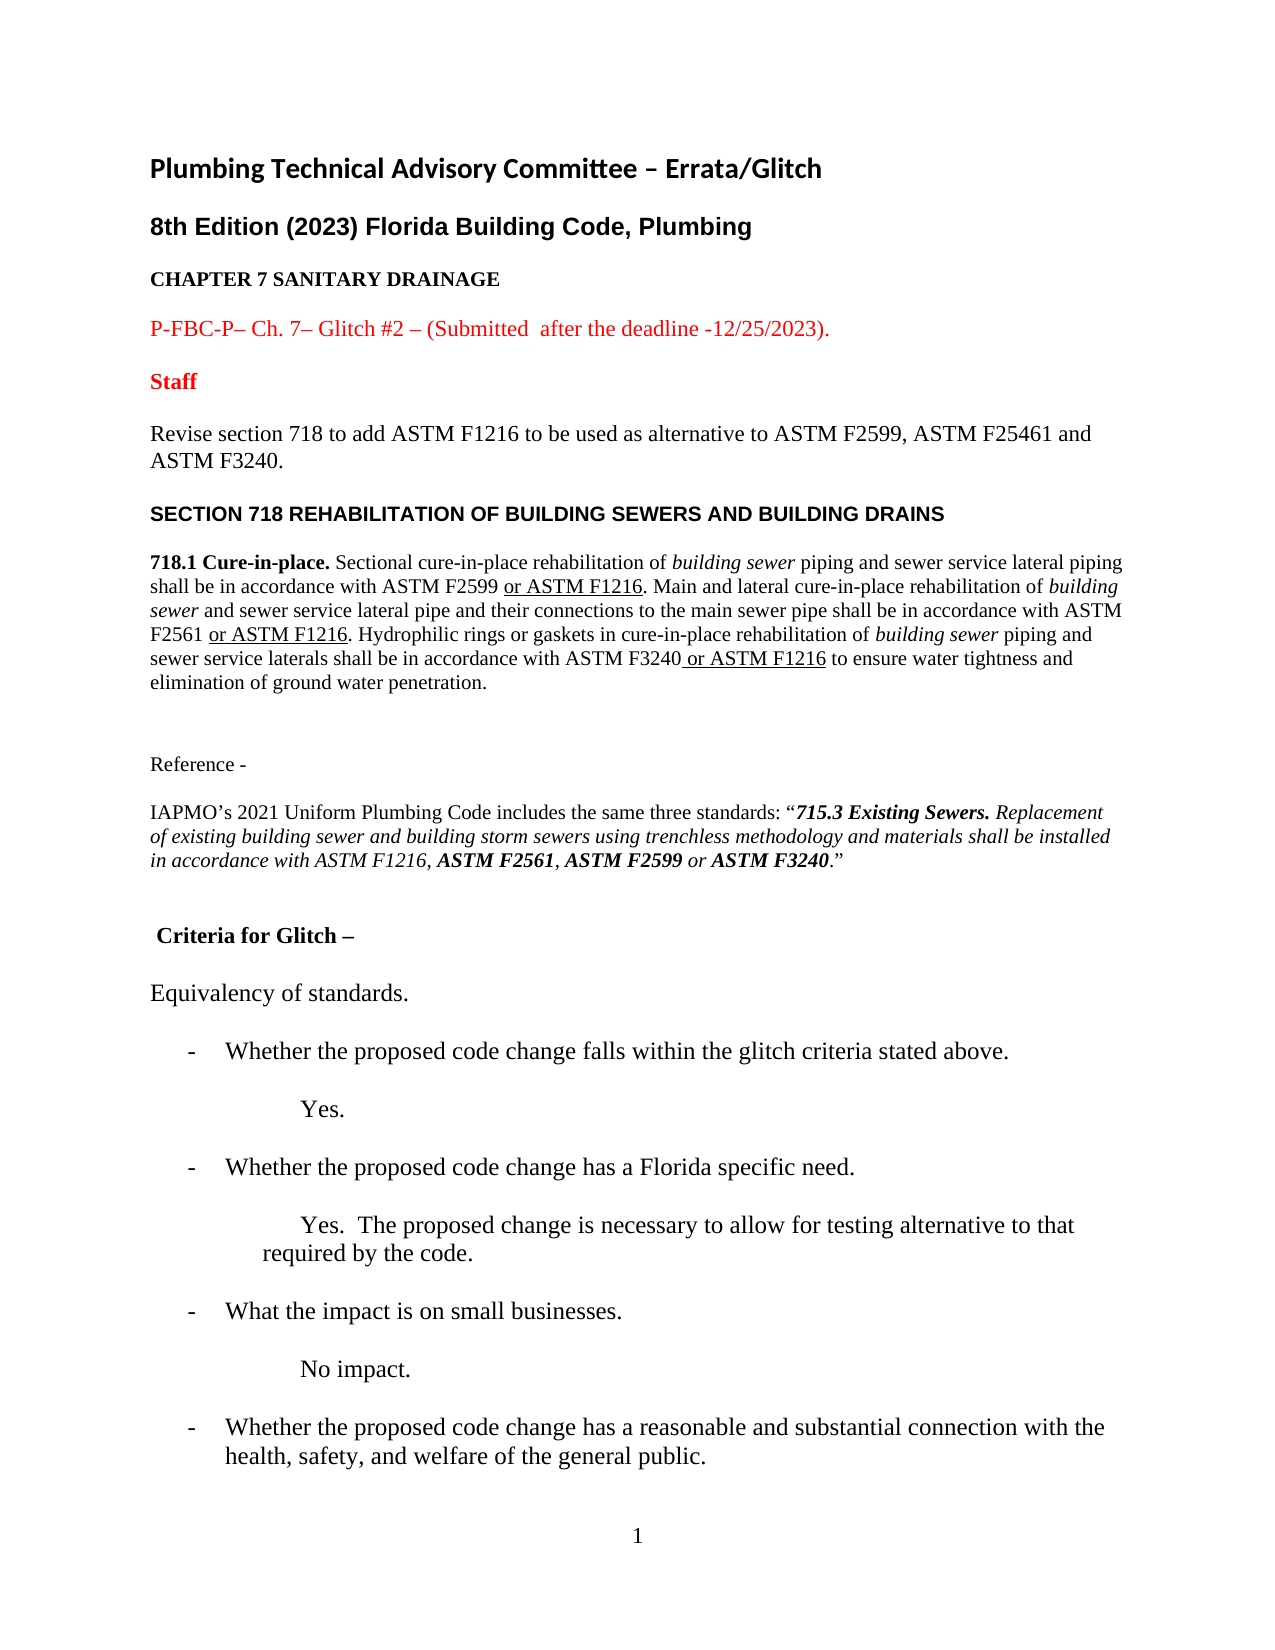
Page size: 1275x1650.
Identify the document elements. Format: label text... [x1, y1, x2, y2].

list Whether the proposed code change has a Florida specific need. [187, 1152, 1125, 1181]
text 8th Edition (2023) Florida Building Code, Plumbing [150, 212, 1125, 241]
text Yes. The proposed change is necessary to allow for testing alternative to that required by the code. [262, 1210, 1125, 1267]
list Whether the proposed code change falls within the glitch criteria stated above. [187, 1036, 1125, 1065]
text Yes. [225, 1094, 1125, 1123]
text Reference - [150, 752, 1125, 776]
text P-FBC-P– Ch. 7– Glitch #2 – (Submitted after the deadline -12/25/2023). [150, 315, 1125, 341]
text IAPMO’s 2021 Uniform Plumbing Code includes the same three standards: “715.3 Existing Sewers. Replacement of existing building sewer and building storm sewers using trenchless methodology and materials shall be installed in accordance with ASTM F1216, ASTM F2561, ASTM F2599 or ASTM F3240.” [150, 800, 1125, 872]
text 718.1 Cure-in-place. Sectional cure-in-place rehabilitation of building sewer piping and sewer service lateral piping [150, 550, 1125, 574]
text Criteria for Glitch – [150, 920, 1125, 949]
text Staff [150, 368, 1125, 394]
text shall be in accordance with ASTM F2599 or ASTM F1216. Main and lateral cure-in-place rehabilitation of building sewer and sewer service lateral pipe and their connections to the main sewer pipe shall be in accordance with ASTM F2561 or ASTM F1216. Hydrophilic rings or gaskets in cure-in-place rehabilitation of building sewer piping and sewer service laterals shall be in accordance with ASTM F3240 or ASTM F1216 to ensure water tightness and elimination of ground water penetration. [150, 574, 1125, 694]
text Revise section 718 to add ASTM F1216 to be used as alternative to ASTM F2599, ASTM F25461 and ASTM F3240. [150, 420, 1125, 473]
text SECTION 718 REHABILITATION OF BUILDING SEWERS AND BUILDING DRAINS [150, 502, 1125, 526]
list What the impact is on small businesses. [187, 1296, 1125, 1325]
text CHAPTER 7 SANITARY DRAINAGE [150, 267, 1125, 291]
list Whether the proposed code change has a reasonable and substantial connection with the health, safety, and welfare of the general public. [187, 1412, 1125, 1470]
text Equivalency of standards. [150, 978, 1125, 1007]
text Plumbing Technical Advisory Committee – Errata/Glitch [150, 150, 1125, 186]
text No impact. [262, 1354, 1125, 1383]
